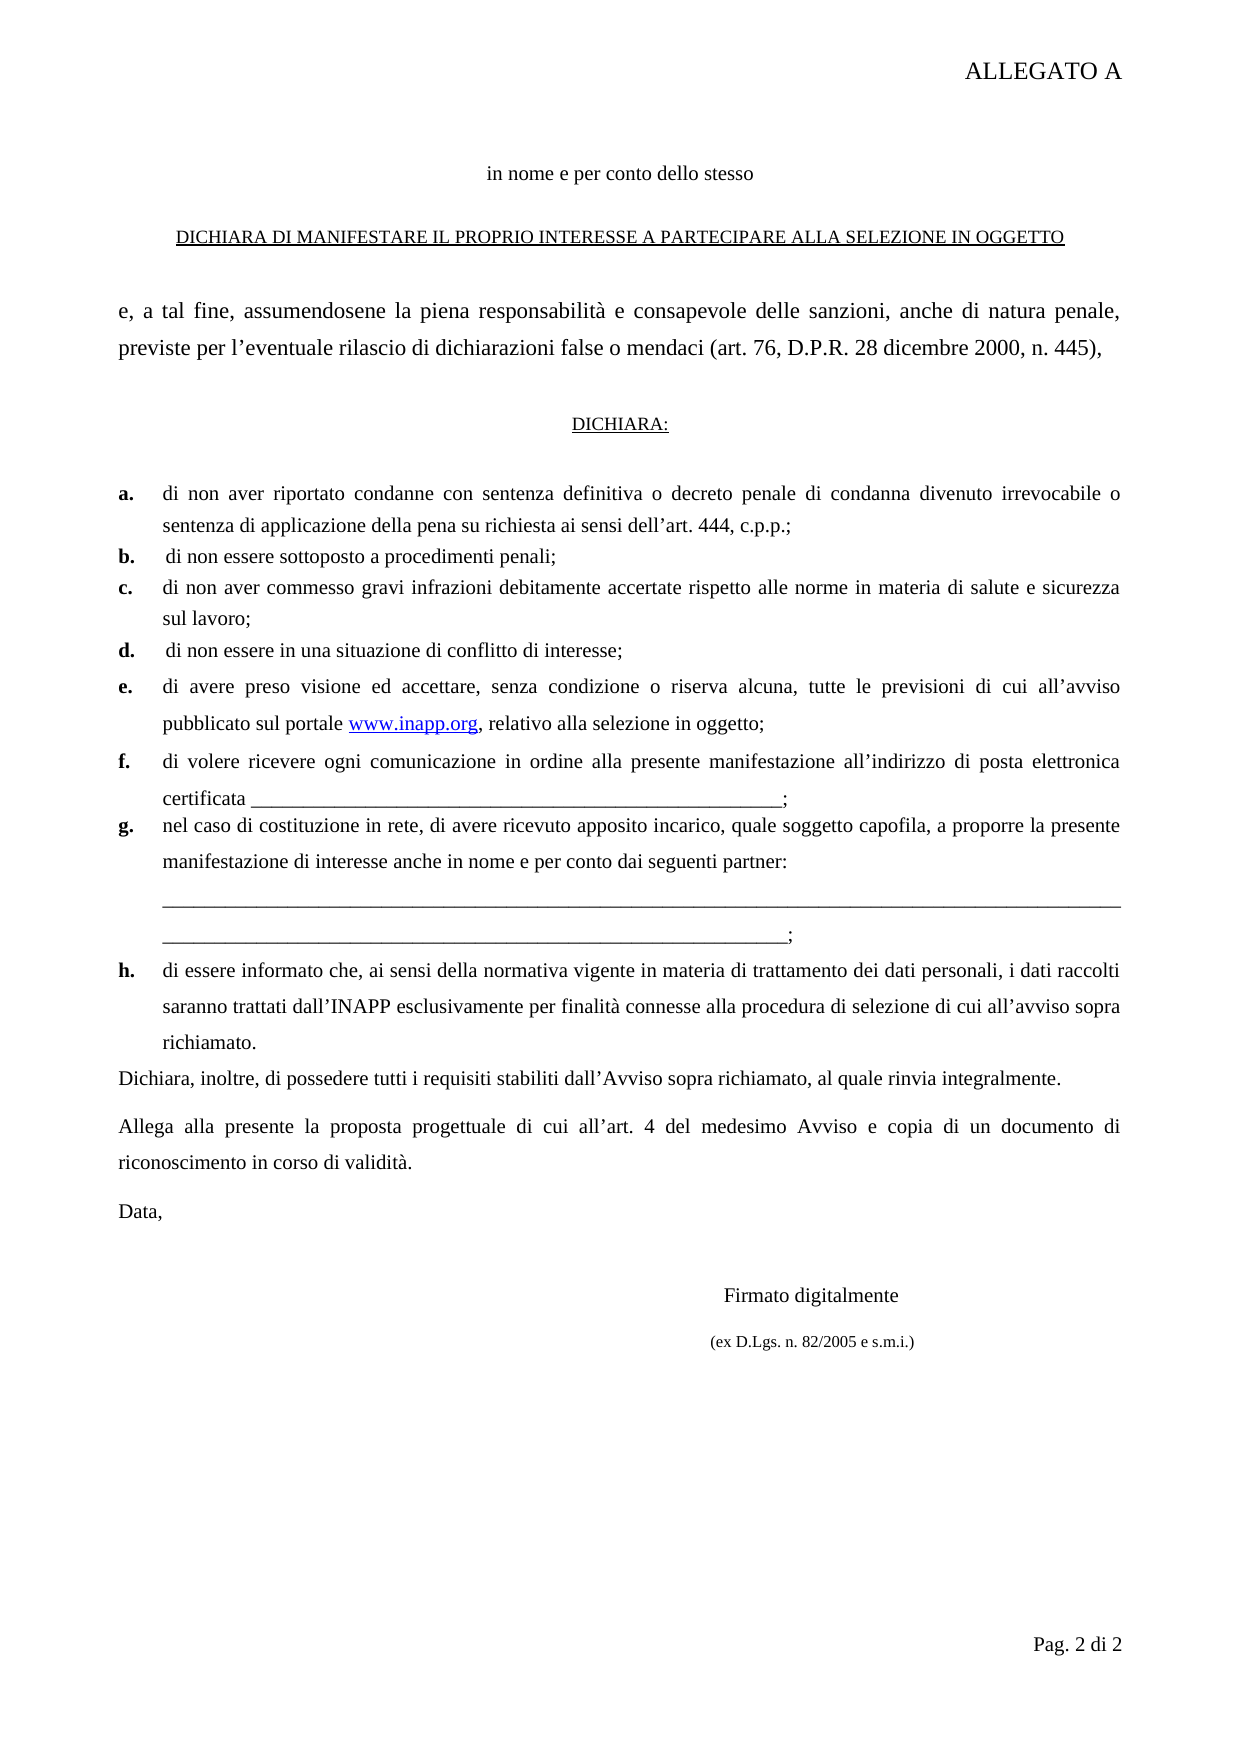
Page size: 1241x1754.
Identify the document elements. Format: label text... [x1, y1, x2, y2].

text DICHIARA DI MANIFESTARE IL PROPRIO INTERESSE A PARTECIPARE ALLA SELEZIONE IN OGGETTO [118, 213, 1122, 251]
list di non aver riportato condanne con sentenza definitiva o decreto penale di condanna divenuto irrevocabile o sentenza di applicazione della pena su richiesta ai sensi dell’art. 444, c.p.p.; [118, 476, 1122, 538]
list di avere preso visione ed accettare, senza condizione o riserva alcuna, tutte le previsioni di cui all’avviso pubblicato sul portale www.inapp.org, relativo alla selezione in oggetto; [118, 663, 1122, 738]
text DICHIARA: [118, 401, 1122, 438]
list nel caso di costituzione in rete, di avere ricevuto apposito incarico, quale soggetto capofila, a proporre la presente manifestazione di interesse anche in nome e per conto dai seguenti partner: [118, 813, 1122, 873]
text e, a tal fine, assumendosene la piena responsabilità e consapevole delle sanzioni, anche di natura penale, previste per l’eventuale rilascio di dichiarazioni false o mendaci (art. 76, D.P.R. 28 dicembre 2000, n. 445), [118, 288, 1122, 363]
text (ex D.Lgs. n. 82/2005 e s.m.i.) [251, 1332, 1122, 1351]
list di volere ricevere ogni comunicazione in ordine alla presente manifestazione all’indirizzo di posta elettronica certificata ___________________________________________________; [118, 738, 1122, 813]
text in nome e per conto dello stesso [118, 151, 1122, 188]
text ________________________________________________________________________________________________________________________________________________________; [162, 885, 1122, 946]
text Dichiara, inoltre, di possedere tutti i requisiti stabiliti dall’Avviso sopra richiamato, al quale rinvia integralmente. [118, 1066, 1122, 1090]
list di non essere sottoposto a procedimenti penali; [118, 538, 1122, 569]
list di essere informato che, ai sensi della normativa vigente in materia di trattamento dei dati personali, i dati raccolti saranno trattati dall’INAPP esclusivamente per finalità connesse alla procedura di selezione di cui all’avviso sopra richiamato. [118, 957, 1122, 1054]
text Allega alla presente la proposta progettuale di cui all’art. 4 del medesimo Avviso e copia di un documento di riconoscimento in corso di validità. [118, 1114, 1122, 1174]
text Data, [118, 1199, 1122, 1223]
list di non essere in una situazione di conflitto di interesse; [118, 632, 1122, 663]
list di non aver commesso gravi infrazioni debitamente accertate rispetto alle norme in materia di salute e sicurezza sul lavoro; [118, 569, 1122, 632]
text Firmato digitalmente [118, 1283, 1122, 1307]
